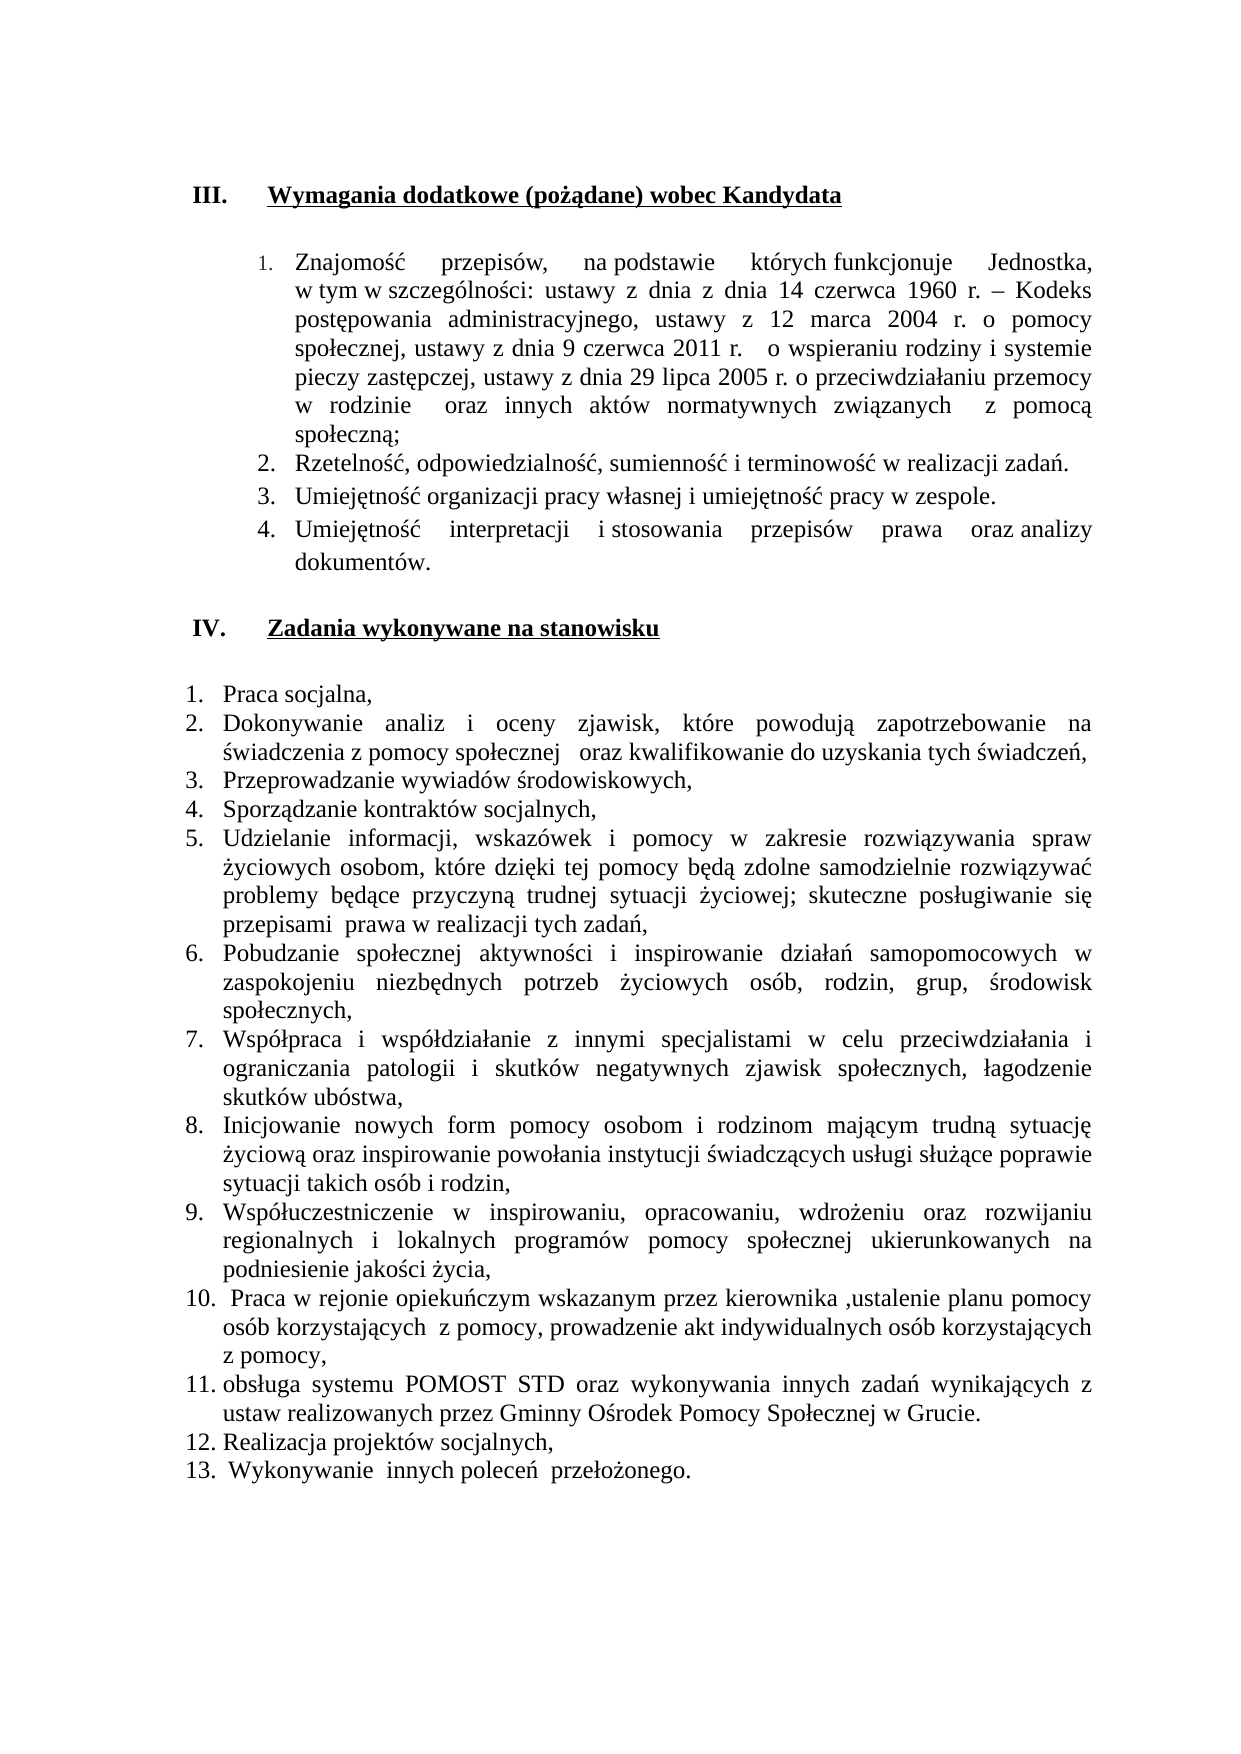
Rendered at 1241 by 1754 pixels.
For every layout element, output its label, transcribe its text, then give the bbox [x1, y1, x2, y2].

list Sporządzanie kontraktów socjalnych, [185, 794, 1093, 823]
list Umiejętność interpretacji i stosowania przepisów prawa oraz analizy dokumentów. [257, 514, 1093, 576]
list Rzetelność, odpowiedzialność, sumienność i terminowość w realizacji zadań. [257, 448, 1093, 477]
list Dokonywanie analiz i oceny zjawisk, które powodują zapotrzebowanie na świadczenia z pomocy społecznej oraz kwalifikowanie do uzyskania tych świadczeń, [185, 708, 1093, 765]
list Wykonywanie innych poleceń przełożonego. [185, 1455, 1093, 1484]
list obsługa systemu POMOST STD oraz wykonywania innych zadań wynikających z ustaw realizowanych przez Gminny Ośrodek Pomocy Społecznej w Grucie. [185, 1369, 1093, 1427]
list Praca socjalna, [185, 679, 1093, 708]
list Przeprowadzanie wywiadów środowiskowych, [185, 765, 1093, 794]
subtitle Znajomość przepisów, na podstawie których funkcjonuje Jednostka, w tym w szczególności: ustawy z dnia z dnia 14 czerwca 1960 r. – Kodeks postępowania administracyjnego, ustawy z 12 marca 2004 r. o pomocy społecznej, ustawy z dnia 9 czerwca 2011 r. o wspieraniu rodziny i systemie pieczy zastępczej, ustawy z dnia 29 lipca 2005 r. o przeciwdziałaniu przemocy w rodzinie oraz innych aktów normatywnych związanych z pomocą społeczną; [257, 247, 1093, 448]
list Współuczestniczenie w inspirowaniu, opracowaniu, wdrożeniu oraz rozwijaniu regionalnych i lokalnych programów pomocy społecznej ukierunkowanych na podniesienie jakości życia, [185, 1197, 1093, 1283]
list Realizacja projektów socjalnych, [185, 1427, 1093, 1455]
list Pobudzanie społecznej aktywności i inspirowanie działań samopomocowych w zaspokojeniu niezbędnych potrzeb życiowych osób, rodzin, grup, środowisk społecznych, [185, 938, 1093, 1024]
list Współpraca i współdziałanie z innymi specjalistami w celu przeciwdziałania i ograniczania patologii i skutków negatywnych zjawisk społecznych, łagodzenie skutków ubóstwa, [185, 1024, 1093, 1110]
list Praca w rejonie opiekuńczym wskazanym przez kierownika ,ustalenie planu pomocy osób korzystających z pomocy, prowadzenie akt indywidualnych osób korzystających z pomocy, [185, 1283, 1093, 1369]
list Wymagania dodatkowe (pożądane) wobec Kandydata [192, 181, 1093, 209]
list Udzielanie informacji, wskazówek i pomocy w zakresie rozwiązywania spraw życiowych osobom, które dzięki tej pomocy będą zdolne samodzielnie rozwiązywać problemy będące przyczyną trudnej sytuacji życiowej; skuteczne posługiwanie się przepisami prawa w realizacji tych zadań, [185, 823, 1093, 938]
list Inicjowanie nowych form pomocy osobom i rodzinom mającym trudną sytuację życiową oraz inspirowanie powołania instytucji świadczących usługi służące poprawie sytuacji takich osób i rodzin, [185, 1110, 1093, 1197]
list Zadania wykonywane na stanowisku [192, 613, 1093, 642]
list Umiejętność organizacji pracy własnej i umiejętność pracy w zespole. [257, 481, 1093, 510]
